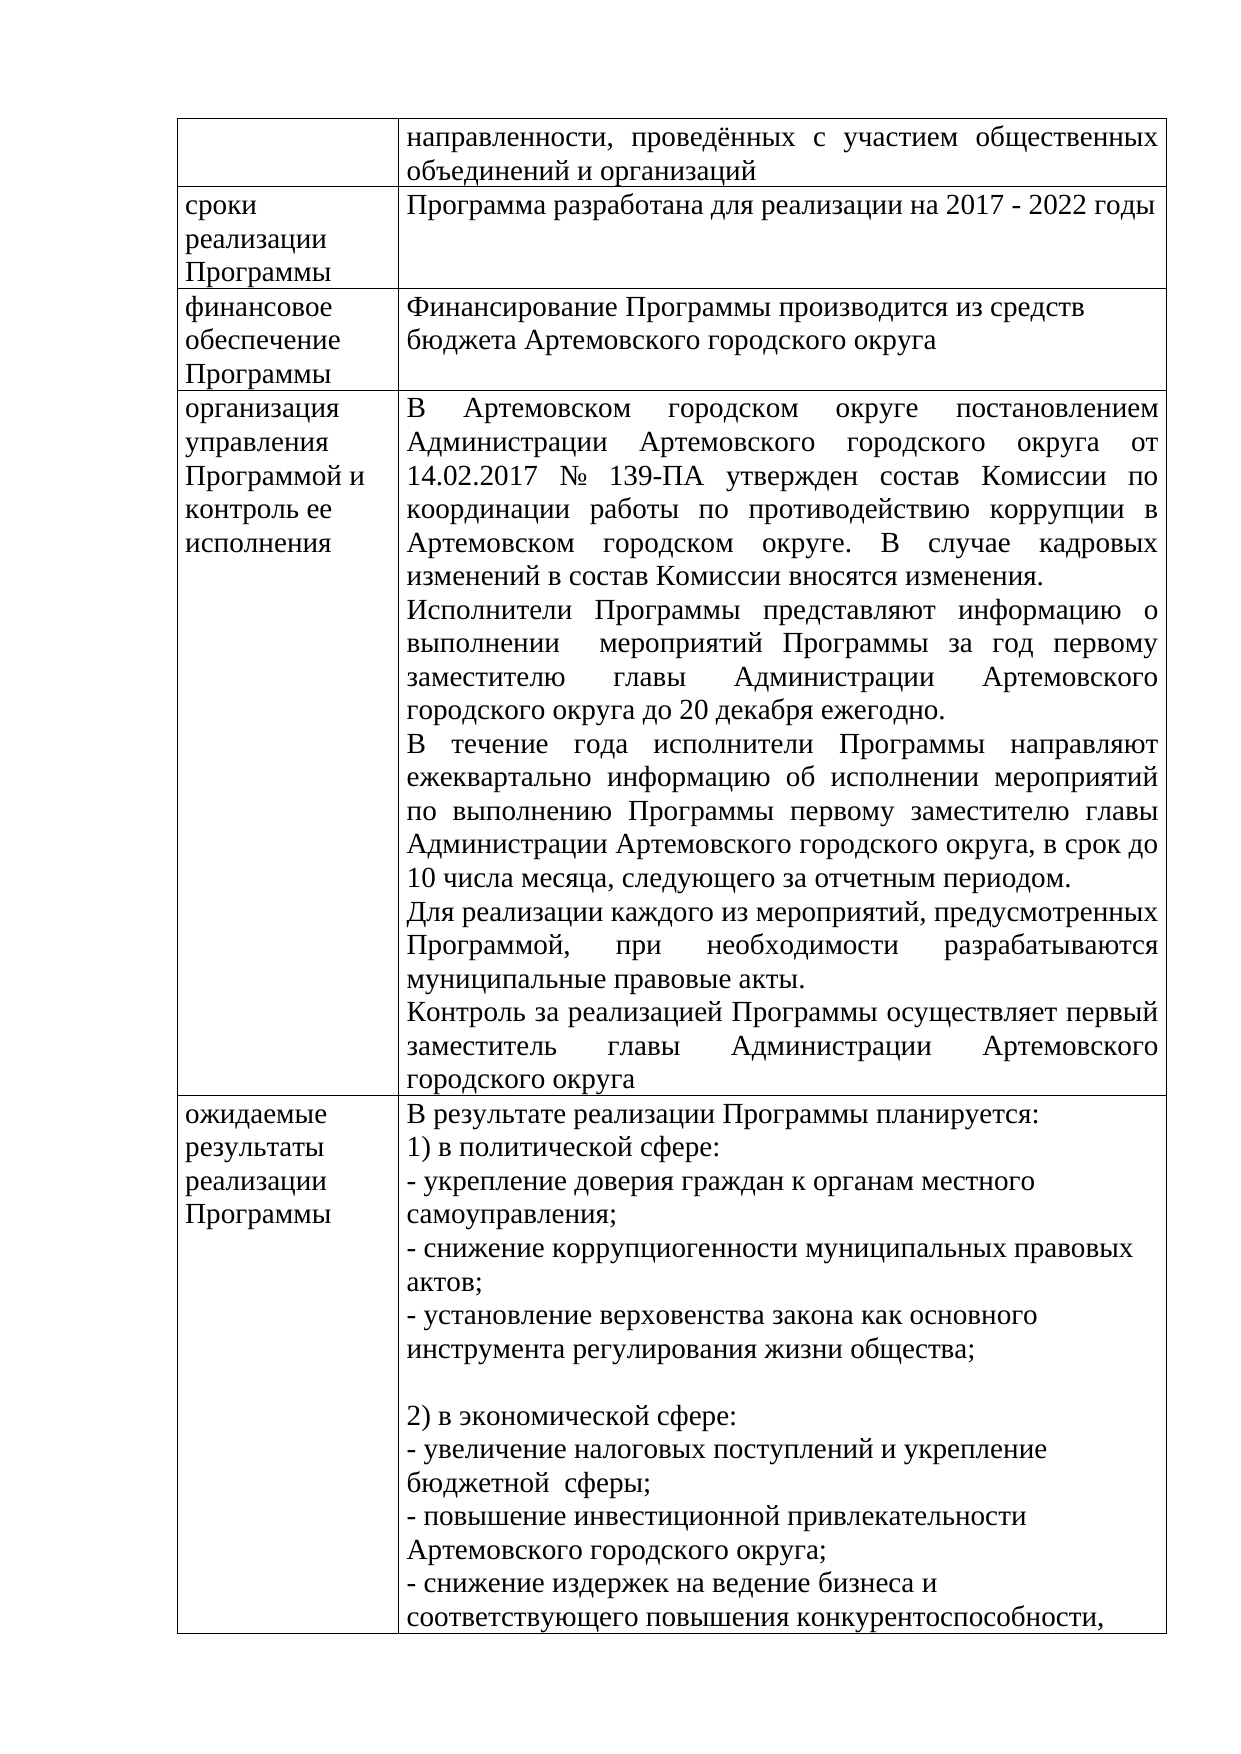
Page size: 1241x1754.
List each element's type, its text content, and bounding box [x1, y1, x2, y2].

table_cell В Артемовском городском округе постановлением Администрации Артемовского городского округа от 14.02.2017 № 139-ПА утвержден состав Комиссии по координации работы по противодействию коррупции в Артемовском городском округе. В случае кадровых изменений в состав Комиссии вносятся изменения. Исполнители Программы представляют информацию о выполнении мероприятий Программы за год первому заместителю главы Администрации Артемовского городского округа до 20 декабря ежегодно. В течение года исполнители Программы направляют ежеквартально информацию об исполнении мероприятий по выполнению Программы первому заместителю главы Администрации Артемовского городского округа, в срок до 10 числа месяца, следующего за отчетным периодом. Для реализации каждого из мероприятий, предусмотренных Программой, при необходимости разрабатываются муниципальные правовые акты. Контроль за реализацией Программы осуществляет первый заместитель главы Администрации Артемовского городского округа [399, 391, 1166, 1095]
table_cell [178, 119, 398, 186]
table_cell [399, 1096, 1166, 1633]
table_cell сроки реализации Программы [178, 187, 398, 288]
table_cell организация управления Программой и контроль ее исполнения [178, 391, 398, 1095]
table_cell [178, 1096, 398, 1633]
table_cell финансовое обеспечение Программы [178, 289, 398, 389]
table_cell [399, 119, 1166, 186]
table_cell Финансирование Программы производится из средств бюджета Артемовского городского округа [399, 289, 1166, 389]
table_cell Программа разработана для реализации на 2017 - 2022 годы [399, 187, 1166, 288]
